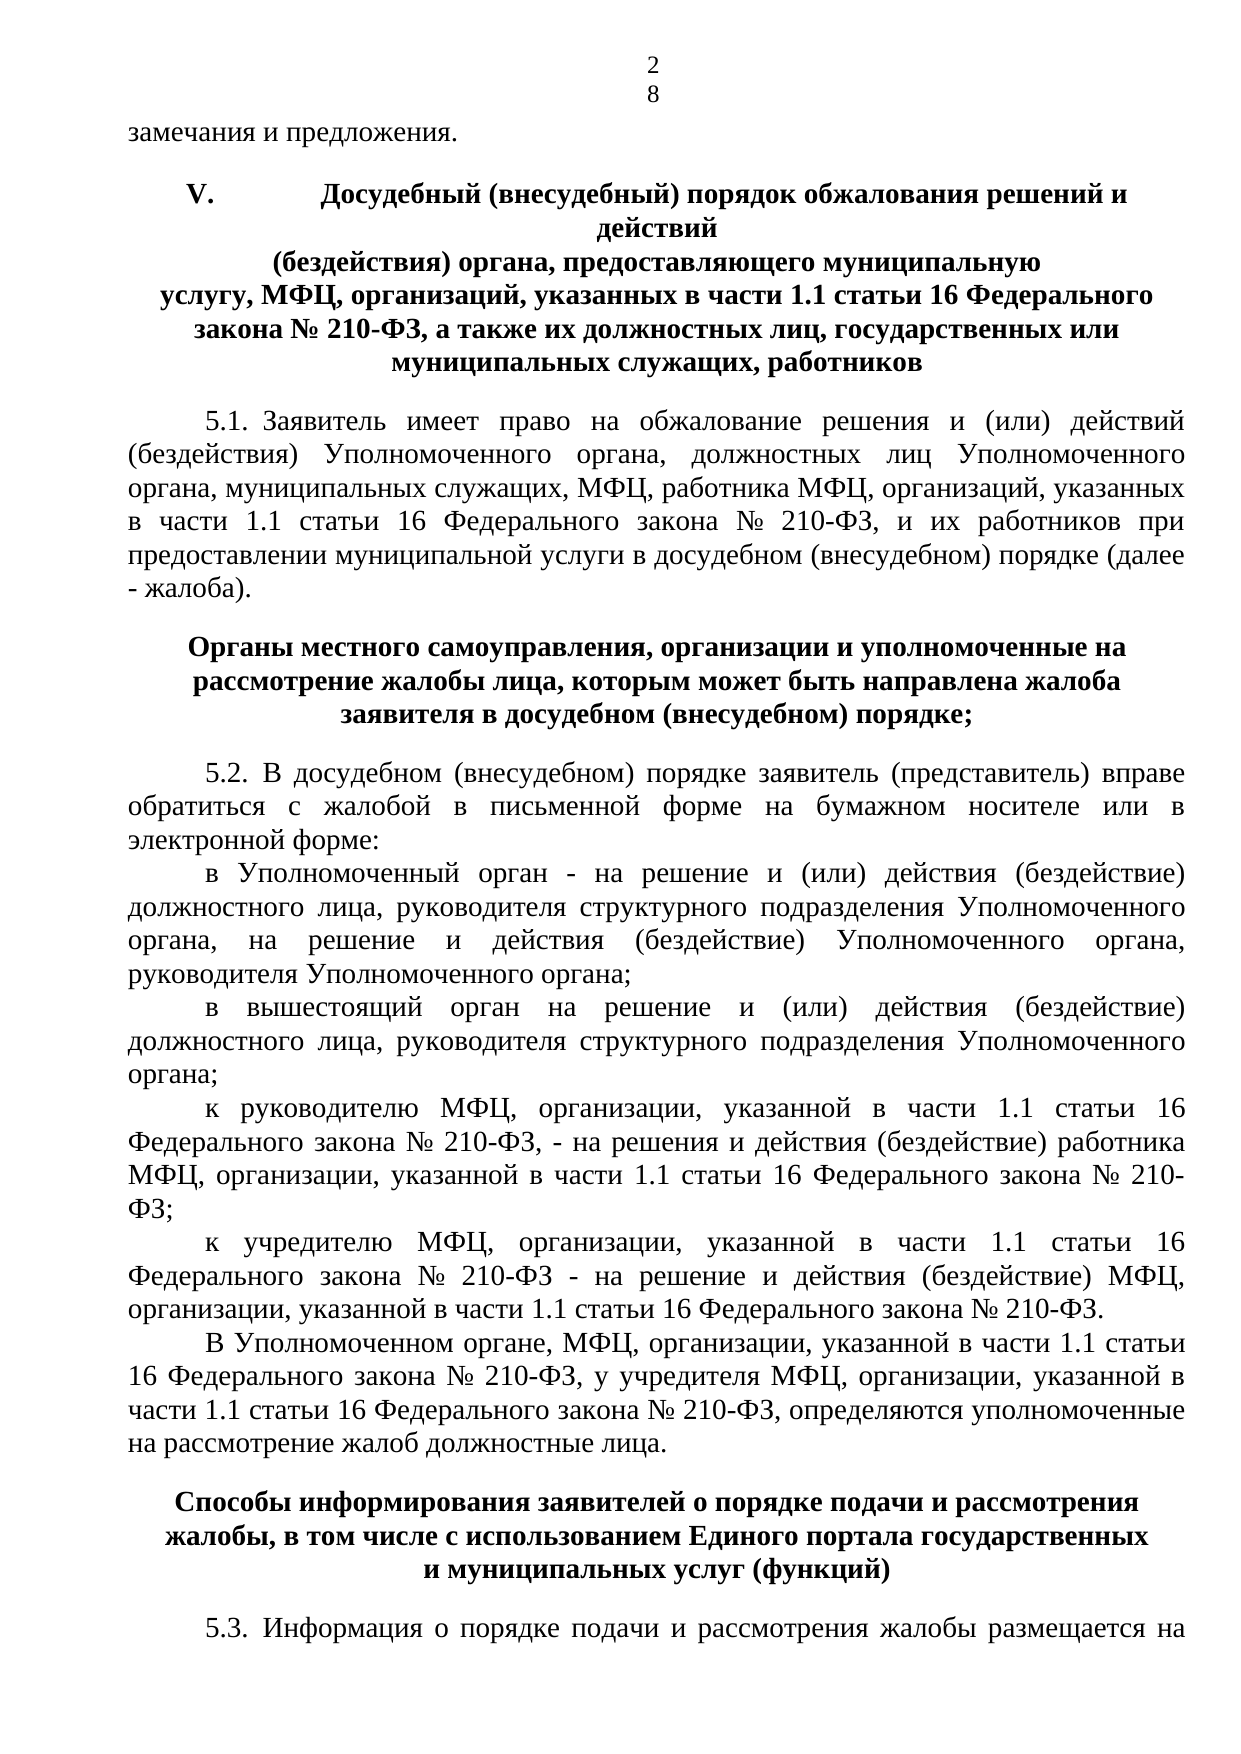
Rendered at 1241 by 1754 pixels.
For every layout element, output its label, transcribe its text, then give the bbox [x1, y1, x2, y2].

list В досудебном (внесудебном) порядке заявитель (представитель) вправе обратиться с жалобой в письменной форме на бумажном носителе или в электронной форме: [128, 755, 1186, 855]
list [128, 1610, 1186, 1643]
text В Уполномоченном органе, МФЦ, организации, указанной в части 1.1 статьи 16 Федерального закона № 210-ФЗ, у учредителя МФЦ, организации, указанной в части 1.1 статьи 16 Федерального закона № 210-ФЗ, определяются уполномоченные на рассмотрение жалоб должностные лица. [128, 1325, 1186, 1459]
text в Уполномоченный орган - на решение и (или) действия (бездействие) должностного лица, руководителя структурного подразделения Уполномоченного органа, на решение и действия (бездействие) Уполномоченного органа, руководителя Уполномоченного органа; [128, 855, 1186, 989]
text в вышестоящий орган на решение и (или) действия (бездействие) должностного лица, руководителя структурного подразделения Уполномоченного органа; [128, 989, 1186, 1090]
list Досудебный (внесудебный) порядок обжалования решений и действий (бездействия) органа, предоставляющего муниципальную услугу, МФЦ, организаций, указанных в части 1.1 статьи 16 Федерального закона № 210-ФЗ, а также их должностных лиц, государственных или муниципальных служащих, работников [128, 177, 1186, 378]
list Заявитель имеет право на обжалование решения и (или) действий (бездействия) Уполномоченного органа, должностных лиц Уполномоченного органа, муниципальных служащих, МФЦ, работника МФЦ, организаций, указанных в части 1.1 статьи 16 Федерального закона № 210-ФЗ, и их работников при предоставлении муниципальной услуги в досудебном (внесудебном) порядке (далее - жалоба). [128, 403, 1186, 604]
text к руководителю МФЦ, организации, указанной в части 1.1 статьи 16 Федерального закона № 210-ФЗ, - на решения и действия (бездействие) работника МФЦ, организации, указанной в части 1.1 статьи 16 Федерального закона № 210-ФЗ; [128, 1090, 1186, 1224]
text Органы местного самоуправления, организации и уполномоченные на рассмотрение жалобы лица, которым может быть направлена жалоба заявителя в досудебном (внесудебном) порядке; [128, 629, 1186, 730]
text Способы информирования заявителей о порядке подачи и рассмотрения жалобы, в том числе с использованием Единого портала государственных и муниципальных услуг (функций) [128, 1484, 1186, 1585]
text к учредителю МФЦ, организации, указанной в части 1.1 статьи 16 Федерального закона № 210-ФЗ - на решение и действия (бездействие) МФЦ, организации, указанной в части 1.1 статьи 16 Федерального закона № 210-ФЗ. [128, 1224, 1186, 1325]
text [128, 114, 1186, 147]
